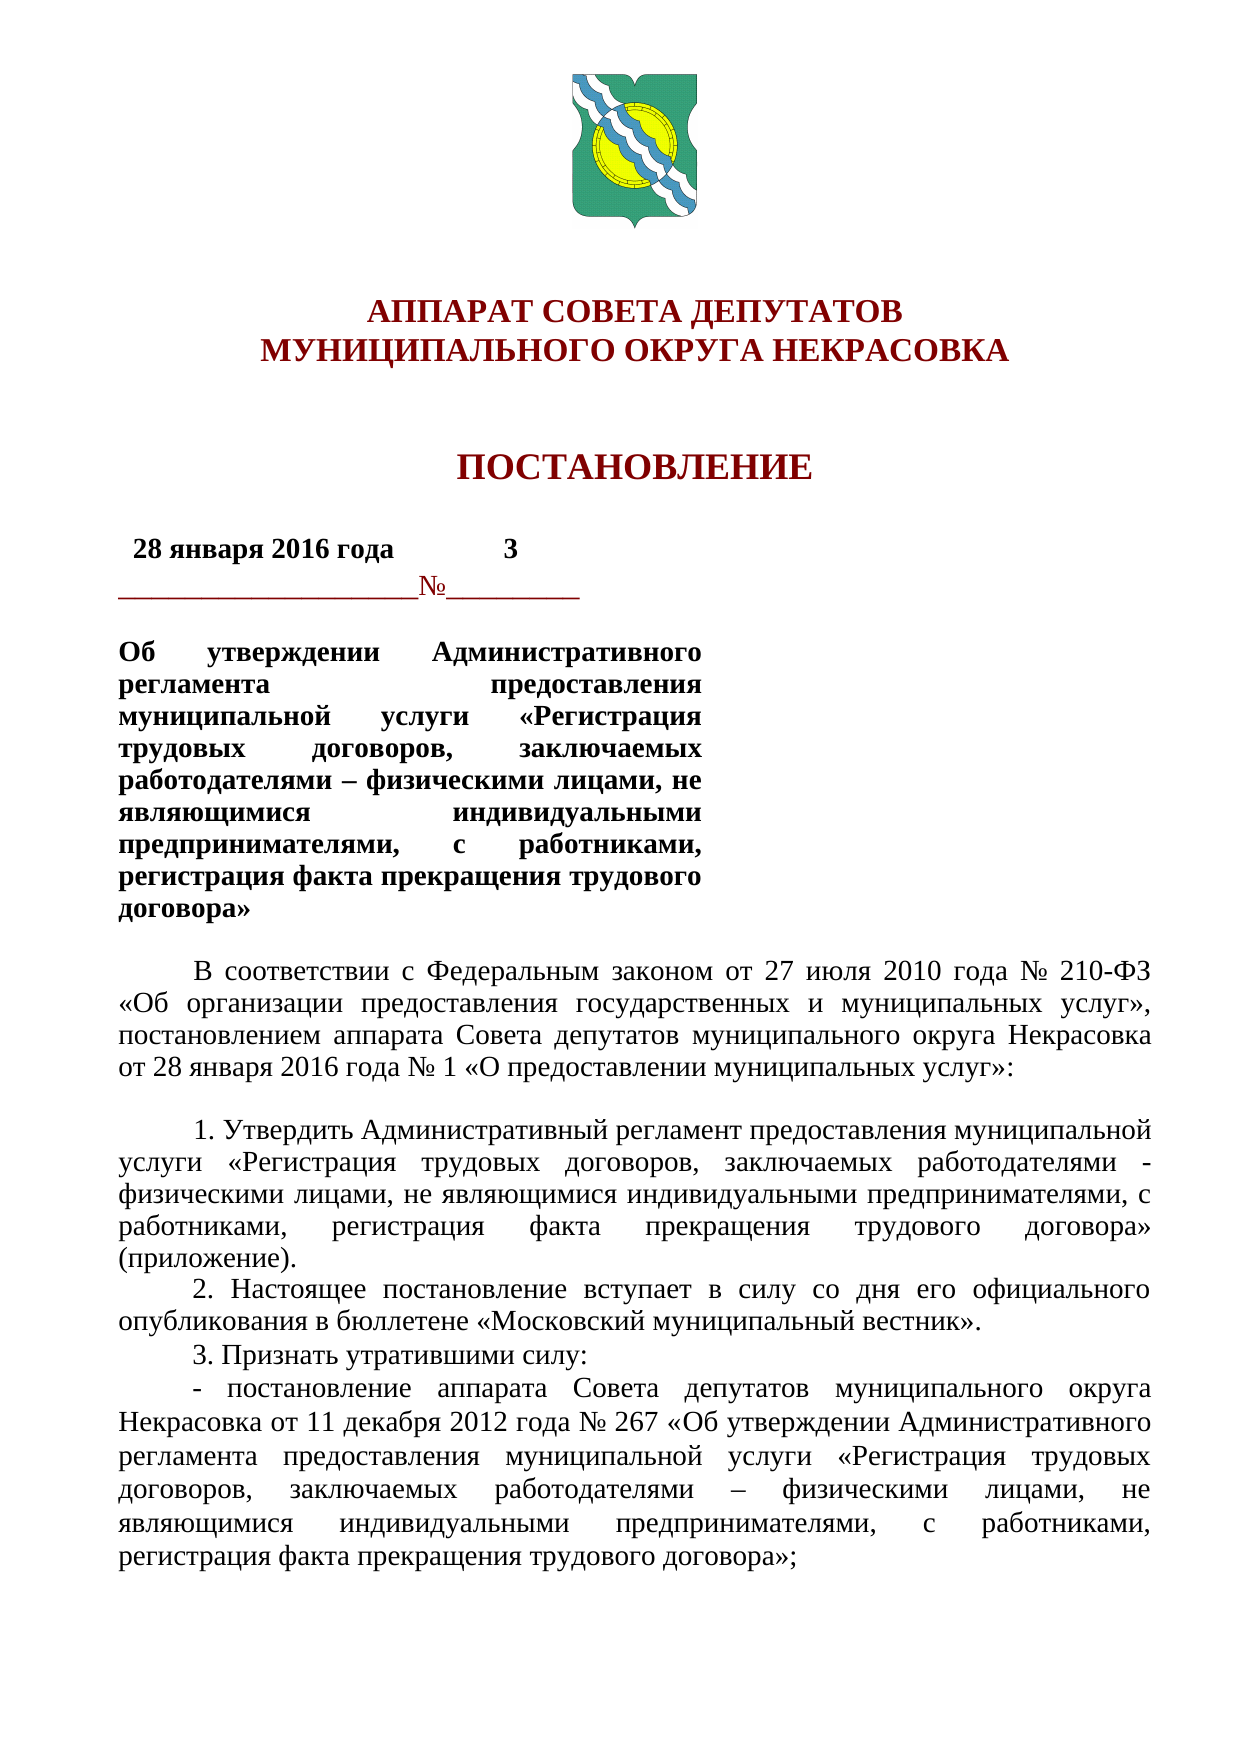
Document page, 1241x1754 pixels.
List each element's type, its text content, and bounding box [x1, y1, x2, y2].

text Об утверждении Административного регламента предоставления муниципальной услуги «Регистрация трудовых договоров, заключаемых работодателями – физическими лицами, не являющимися индивидуальными предпринимателями, с работниками, регистрация факта прекращения трудового договора» [118, 636, 702, 923]
text 1. Утвердить Административный регламент предоставления муниципальной услуги «Регистрация трудовых договоров, заключаемых работодателями - физическими лицами, не являющимися индивидуальными предпринимателями, с работниками, регистрация факта прекращения трудового договора» (приложение). [118, 1114, 1152, 1273]
title 28 января 2016 года 3 [118, 531, 1152, 564]
title ПОСТАНОВЛЕНИЕ [118, 445, 1152, 488]
text 2. Настоящее постановление вступает в силу со дня его официального опубликования в бюллетене «Московский муниципальный вестник». [118, 1273, 1152, 1337]
text 3. Признать утратившими силу: [118, 1337, 1152, 1371]
title АППАРАТ СОВЕТА ДЕПУТАТОВ [118, 291, 1152, 330]
title МУНИЦИПАЛЬНОГО ОКРУГА НЕКРАСОВКА [118, 330, 1152, 368]
text В соответствии с Федеральным законом от 27 июля 2010 года № 210-ФЗ «Об организации предоставления государственных и муниципальных услуг», постановлением аппарата Совета депутатов муниципального округа Некрасовка от 28 января 2016 года № 1 «О предоставлении муниципальных услуг»: [118, 955, 1152, 1082]
text __________________№________ [118, 564, 1152, 603]
text - постановление аппарата Совета депутатов муниципального округа Некрасовка от 11 декабря 2012 года № 267 «Об утверждении Административного регламента предоставления муниципальной услуги «Регистрация трудовых договоров, заключаемых работодателями – физическими лицами, не являющимися индивидуальными предпринимателями, с работниками, регистрация факта прекращения трудового договора»; [118, 1371, 1152, 1572]
picture [571, 73, 698, 229]
